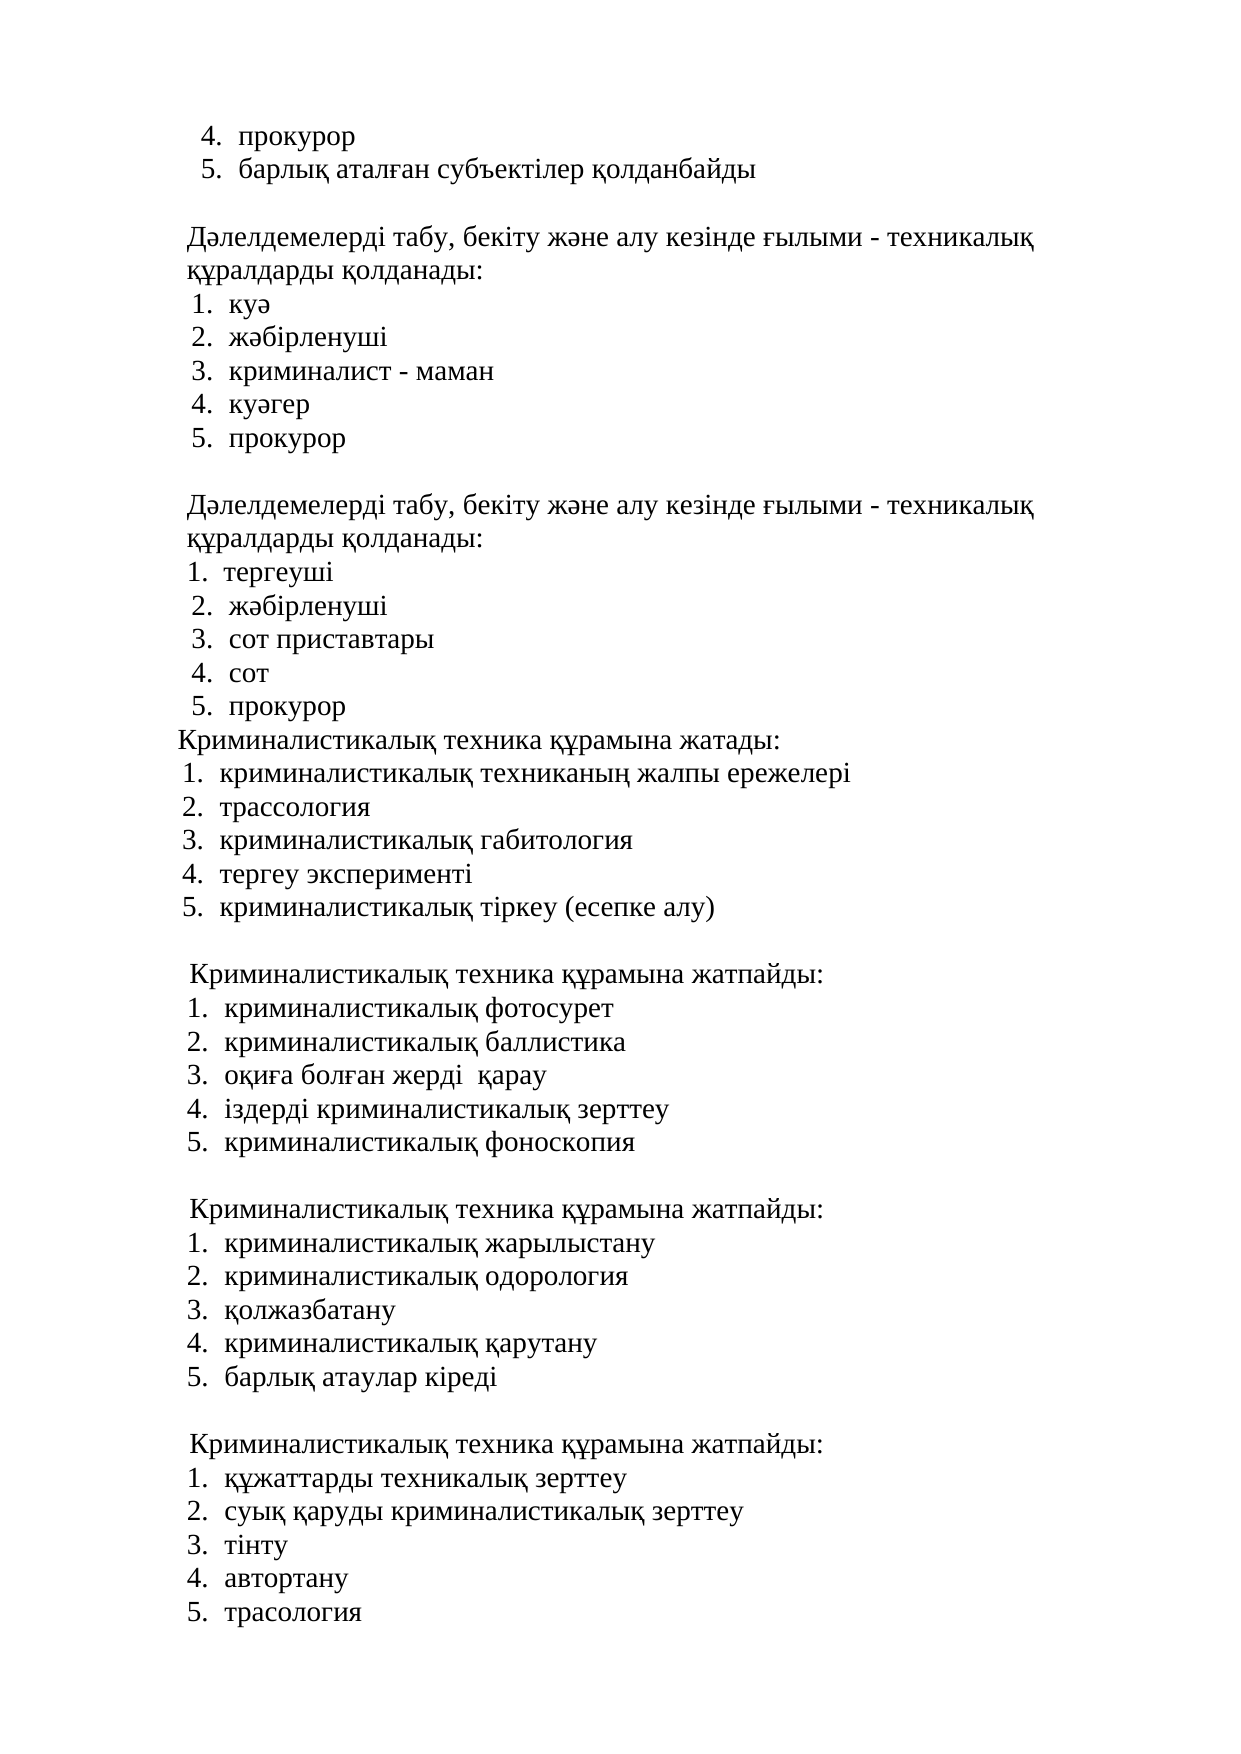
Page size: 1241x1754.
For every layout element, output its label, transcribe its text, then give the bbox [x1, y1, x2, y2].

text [182, 1426, 1152, 1460]
list тергеу эксперименті [182, 856, 1152, 889]
list трасология [187, 1594, 1152, 1627]
list тінту [187, 1527, 1152, 1560]
list криминалист - маман [191, 353, 1152, 386]
list құжаттарды техникалық зерттеу [187, 1460, 1152, 1493]
text Дәлелдемелерді табу, бекіту және алу кезінде ғылыми - техникалық құралдарды қолданады: [187, 487, 1152, 554]
list куәгер [191, 386, 1152, 420]
text Дәлелдемелерді табу, бекіту және алу кезінде ғылыми - техникалық құралдарды қолданады: [187, 219, 1152, 286]
list оқиға болған жерді қарау [187, 1057, 1152, 1091]
list сот [191, 655, 1152, 688]
list жәбірленуші [191, 588, 1152, 621]
list криминалистикалық техниканың жалпы ережелері [182, 755, 1152, 789]
text Криминалистикалық техника құрамына жатады: [177, 722, 1152, 755]
list криминалистикалық фоноскопия [187, 1124, 1152, 1158]
list криминалистикалық жарылыстану [187, 1225, 1152, 1258]
list автортану [187, 1560, 1152, 1594]
list криминалистикалық баллистика [187, 1024, 1152, 1057]
list криминалистикалық тіркеу (есепке алу) [182, 889, 1152, 923]
list барлық аталған субъектілер қолданбайды [201, 152, 1152, 185]
list криминалистикалық габитология [182, 822, 1152, 856]
list жәбірленуші [191, 319, 1152, 353]
list трассология [182, 789, 1152, 822]
list прокурор [191, 688, 1152, 722]
list қолжазбатану [187, 1292, 1152, 1326]
list прокурор [191, 420, 1152, 453]
text 1. тергеуші [187, 554, 1152, 588]
list барлық атаулар кіреді [187, 1359, 1152, 1393]
list криминалистикалық одорология [187, 1258, 1152, 1292]
list прокурор [201, 118, 1152, 152]
list криминалистикалық қарутану [187, 1326, 1152, 1359]
list іздерді криминалистикалық зерттеу [187, 1091, 1152, 1124]
text Криминалистикалық техника құрамына жатпайды: [182, 1191, 1152, 1225]
list криминалистикалық фотосурет [187, 990, 1152, 1024]
list куә [191, 286, 1152, 319]
list сот приставтары [191, 621, 1152, 655]
text Криминалистикалық техника құрамына жатпайды: [182, 957, 1152, 990]
list суық қаруды криминалистикалық зерттеу [187, 1493, 1152, 1527]
